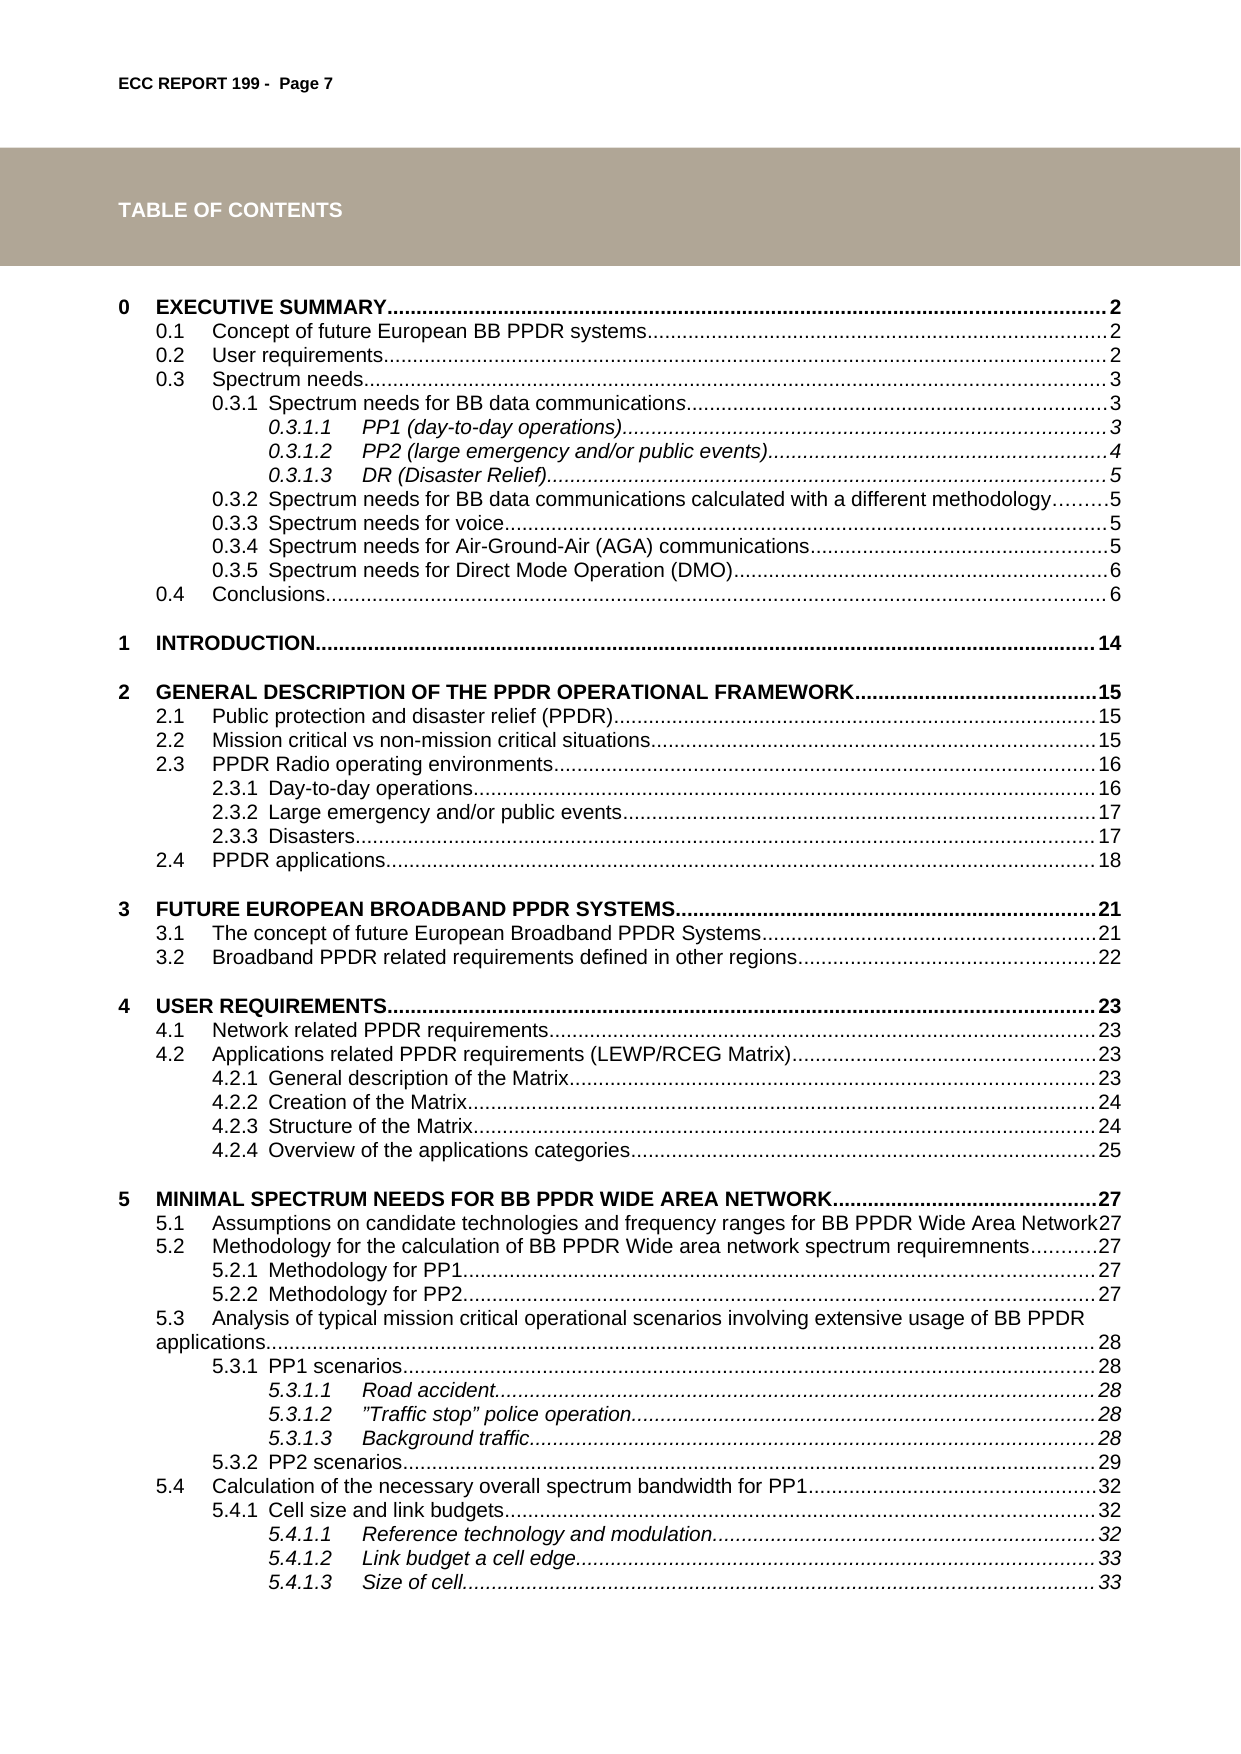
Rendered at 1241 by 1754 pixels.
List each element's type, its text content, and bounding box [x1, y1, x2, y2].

text 1 Introduction 14 [118, 631, 1122, 655]
text 0.4 Conclusions 6 [156, 582, 1122, 606]
text 5 minimal spectrum needs for BB PPDR wide area network 27 [118, 1186, 1122, 1210]
text 0.1 Concept of future European BB PPDR systems 2 [156, 319, 1122, 343]
text 0.3.1.1 PP1 (day-to-day operations) 3 [268, 414, 1122, 438]
text 5.3 Analysis of typical mission critical operational scenarios involving extensive usage of BB PPDR applications 28 [156, 1306, 1122, 1354]
text 0 Executive summary 2 [118, 295, 1122, 319]
text 0.2 User requirements 2 [156, 343, 1122, 367]
text 4.2.1 General description of the Matrix 23 [212, 1066, 1122, 1089]
text 0.3.2 Spectrum needs for BB data communications calculated with a different methodology 5 [212, 486, 1122, 510]
text 5.3.1.2 ”Traffic stop” police operation 28 [268, 1402, 1122, 1426]
text 5.3.1.1 Road accident 28 [268, 1378, 1122, 1402]
text 5.3.1 PP1 scenarios 28 [212, 1354, 1122, 1378]
text 3.1 The concept of future European Broadband PPDR Systems 21 [156, 921, 1122, 945]
text 2.4 PPDR applications 18 [156, 848, 1122, 872]
text 4.2 Applications related PPDR requirements (LEWP/RCEG Matrix) 23 [156, 1042, 1122, 1066]
text 0.3.1.2 PP2 (large emergency and/or public events) 4 [268, 438, 1122, 462]
text 0.3.1 Spectrum needs for BB data communications 3 [212, 391, 1122, 414]
text 5.4.1.2 Link budget a cell edge 33 [268, 1546, 1122, 1570]
text 5.4.1.1 Reference technology and modulation 32 [268, 1522, 1122, 1546]
text 0.3 Spectrum needs 3 [156, 367, 1122, 391]
text 2.1 Public protection and disaster relief (PPDR) 15 [156, 704, 1122, 728]
text 0.3.4 Spectrum needs for Air-Ground-Air (AGA) communications 5 [212, 534, 1122, 558]
text 5.4.1 Cell size and link budgets 32 [212, 1498, 1122, 1522]
text 5.2.2 Methodology for PP2 27 [212, 1282, 1122, 1306]
text 0.3.3 Spectrum needs for voice 5 [212, 510, 1122, 534]
text 2.3.1 Day-to-day operations 16 [212, 776, 1122, 800]
text 2.3.2 Large emergency and/or public events 17 [212, 800, 1122, 824]
text 3.2 Broadband PPDR related requirements defined in other regions 22 [156, 945, 1122, 969]
text 0.3.5 Spectrum needs for Direct Mode Operation (DMO) 6 [212, 558, 1122, 582]
text 3 future European Broadband PPDR systems 21 [118, 897, 1122, 921]
text 4.2.4 Overview of the applications categories 25 [212, 1137, 1122, 1161]
text 2.3 PPDR Radio operating environments 16 [156, 752, 1122, 776]
text 2.2 Mission critical vs non-mission critical situations 15 [156, 728, 1122, 752]
text 5.4 Calculation of the necessary overall spectrum bandwidth for PP1 32 [156, 1474, 1122, 1498]
text 2.3.3 Disasters 17 [212, 824, 1122, 848]
text 5.3.2 PP2 scenarios 29 [212, 1450, 1122, 1474]
text 0.3.1.3 DR (Disaster Relief) 5 [268, 462, 1122, 486]
text 2 GENERAL DESCRIPTION OF the PPDR operational framework 15 [118, 680, 1122, 704]
text TABLE OF CONTENTS [118, 198, 1122, 222]
text 5.1 Assumptions on candidate technologies and frequency ranges for BB PPDR Wide Area Network 27 [156, 1210, 1122, 1234]
text 5.3.1.3 Background traffic 28 [268, 1426, 1122, 1450]
text 5.2.1 Methodology for PP1 27 [212, 1258, 1122, 1282]
text 4.2.2 Creation of the Matrix 24 [212, 1089, 1122, 1113]
text 5.4.1.3 Size of cell 33 [268, 1570, 1122, 1594]
text 4.1 Network related PPDR requirements 23 [156, 1018, 1122, 1042]
text 4 user requirements 23 [118, 994, 1122, 1018]
text 5.2 Methodology for the calculation of BB PPDR Wide area network spectrum requiremnents 27 [156, 1234, 1122, 1258]
text 4.2.3 Structure of the Matrix 24 [212, 1113, 1122, 1137]
